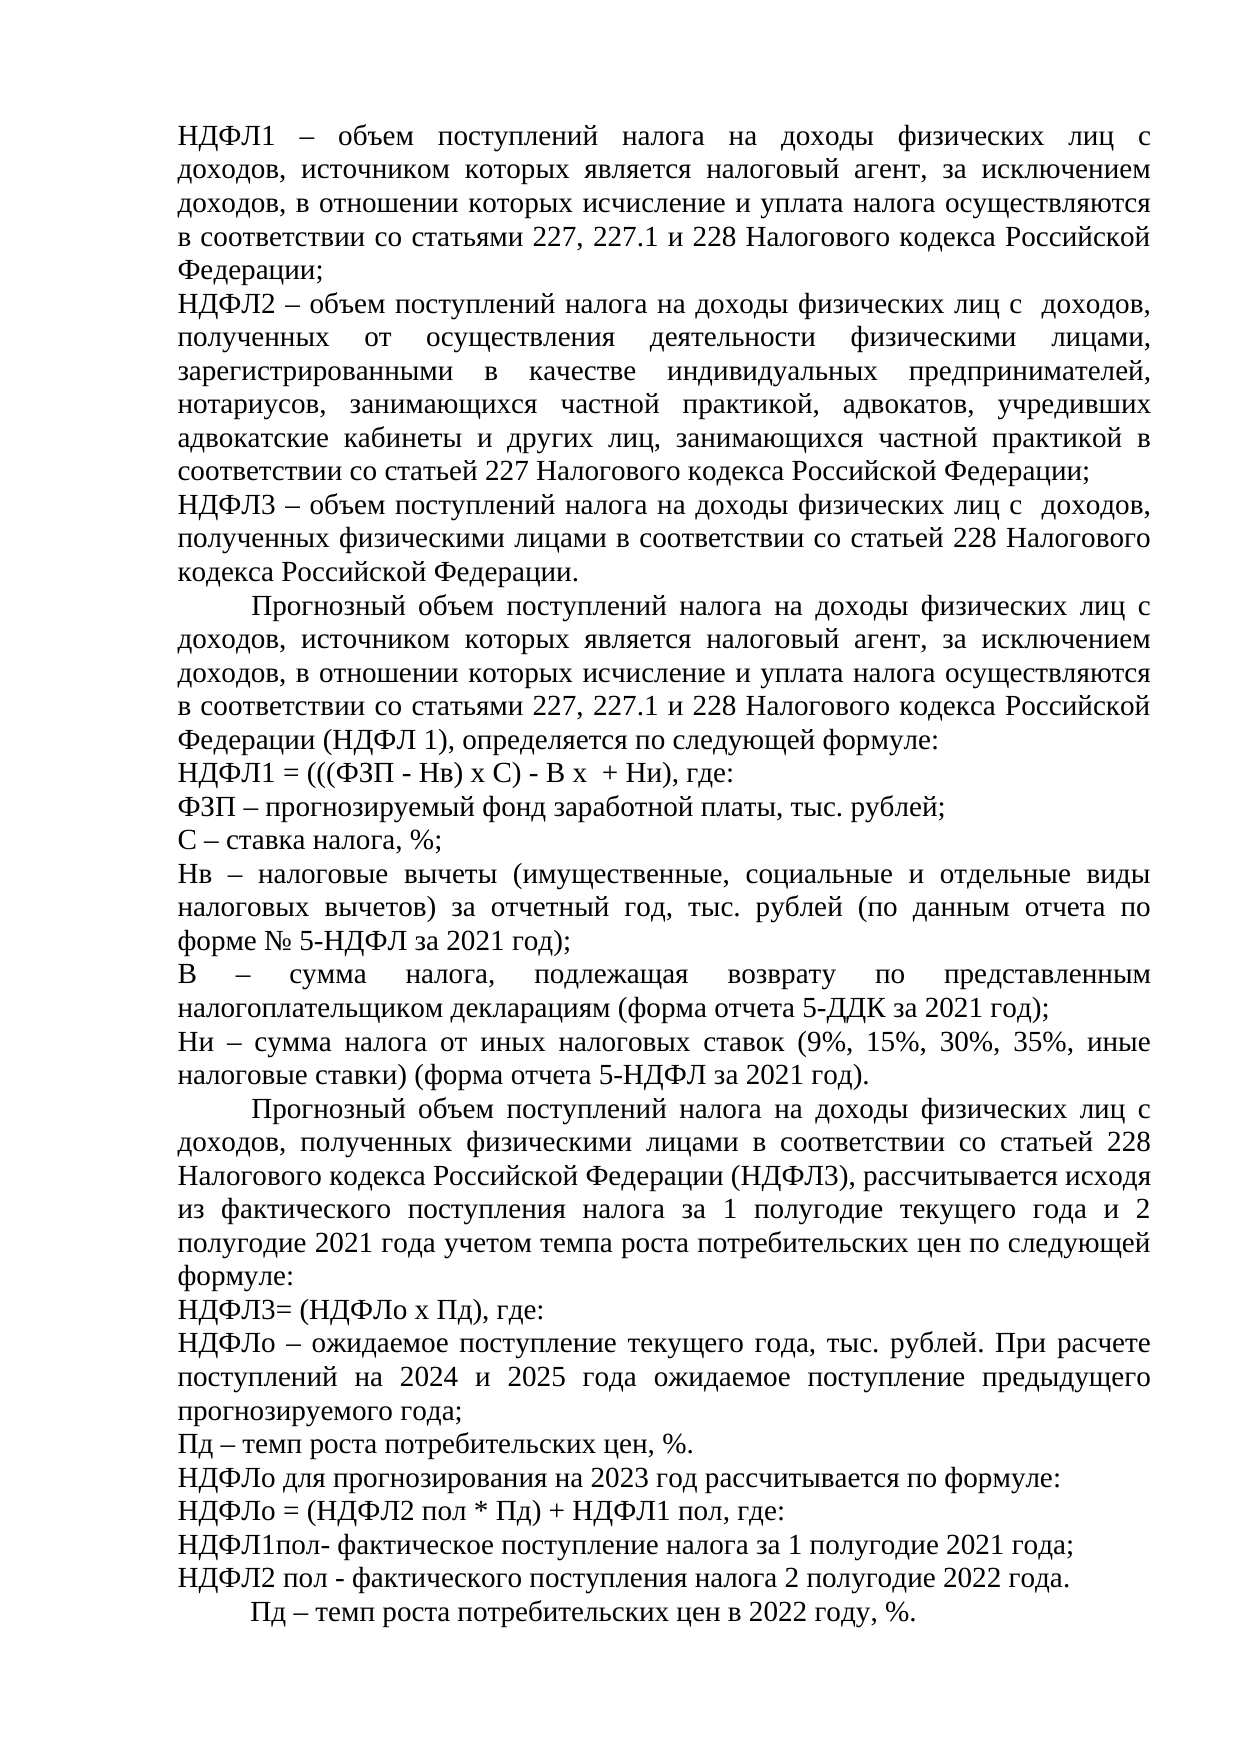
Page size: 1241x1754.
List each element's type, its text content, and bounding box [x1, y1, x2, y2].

list Прогнозный объем поступлений налога на доходы физических лиц с доходов, источником которых является налоговый агент, за исключением доходов, в отношении которых исчисление и уплата налога осуществляются в соответствии со статьями 227, 227.1 и 228 Налогового кодекса Российской Федерации (НДФЛ 1), определяется по следующей формуле: [177, 588, 1152, 755]
list НДФЛ1 – объем поступлений налога на доходы физических лиц с доходов, источником которых является налоговый агент, за исключением доходов, в отношении которых исчисление и уплата налога осуществляются в соответствии со статьями 227, 227.1 и 228 Налогового кодекса Российской Федерации; [177, 118, 1152, 286]
list НДФЛо = (НДФЛ2 пол * Пд) + НДФЛ1 пол, где: [177, 1493, 1152, 1527]
list НДФЛ2 – объем поступлений налога на доходы физических лиц с доходов, полученных от осуществления деятельности физическими лицами, зарегистрированными в качестве индивидуальных предпринимателей, нотариусов, занимающихся частной практикой, адвокатов, учредивших адвокатские кабинеты и других лиц, занимающихся частной практикой в соответствии со статьей 227 Налогового кодекса Российской Федерации; [177, 286, 1152, 487]
list Ни – сумма налога от иных налоговых ставок (9%, 15%, 30%, 35%, иные налоговые ставки) (форма отчета 5-НДФЛ за 2021 год). [177, 1024, 1152, 1091]
list НДФЛ1пол- фактическое поступление налога за 1 полугодие 2021 года; [177, 1527, 1152, 1560]
list Прогнозный объем поступлений налога на доходы физических лиц с доходов, полученных физическими лицами в соответствии со статьей 228 Налогового кодекса Российской Федерации (НДФЛ3), рассчитывается исходя из фактического поступления налога за 1 полугодие текущего года и 2 полугодие 2021 года учетом темпа роста потребительских цен по следующей формуле: [177, 1091, 1152, 1292]
list НДФЛо – ожидаемое поступление текущего года, тыс. рублей. При расчете поступлений на 2024 и 2025 года ожидаемое поступление предыдущего прогнозируемого года; [177, 1326, 1152, 1426]
list ФЗП – прогнозируемый фонд заработной платы, тыс. рублей; [177, 789, 1152, 822]
list НДФЛ1 = (((ФЗП - Нв) х C) - В х + Ни), где: [177, 755, 1152, 789]
list Пд – темп роста потребительских цен в 2022 году, %. [177, 1594, 1152, 1627]
list В – сумма налога, подлежащая возврату по представленным налогоплательщиком декларациям (форма отчета 5-ДДК за 2021 год); [177, 957, 1152, 1024]
list Нв – налоговые вычеты (имущественные, социальные и отдельные виды налоговых вычетов) за отчетный год, тыс. рублей (по данным отчета по форме № 5-НДФЛ за 2021 год); [177, 856, 1152, 957]
list НДФЛ3 – объем поступлений налога на доходы физических лиц с доходов, полученных физическими лицами в соответствии со статьей 228 Налогового кодекса Российской Федерации. [177, 487, 1152, 588]
list Пд – темп роста потребительских цен, %. [177, 1426, 1152, 1460]
list НДФЛ3= (НДФЛо х Пд), где: [177, 1292, 1152, 1326]
list НДФЛ2 пол - фактического поступления налога 2 полугодие 2022 года. [177, 1560, 1152, 1594]
list C – ставка налога, %; [177, 822, 1152, 856]
list НДФЛо для прогнозирования на 2023 год рассчитывается по формуле: [177, 1460, 1152, 1493]
